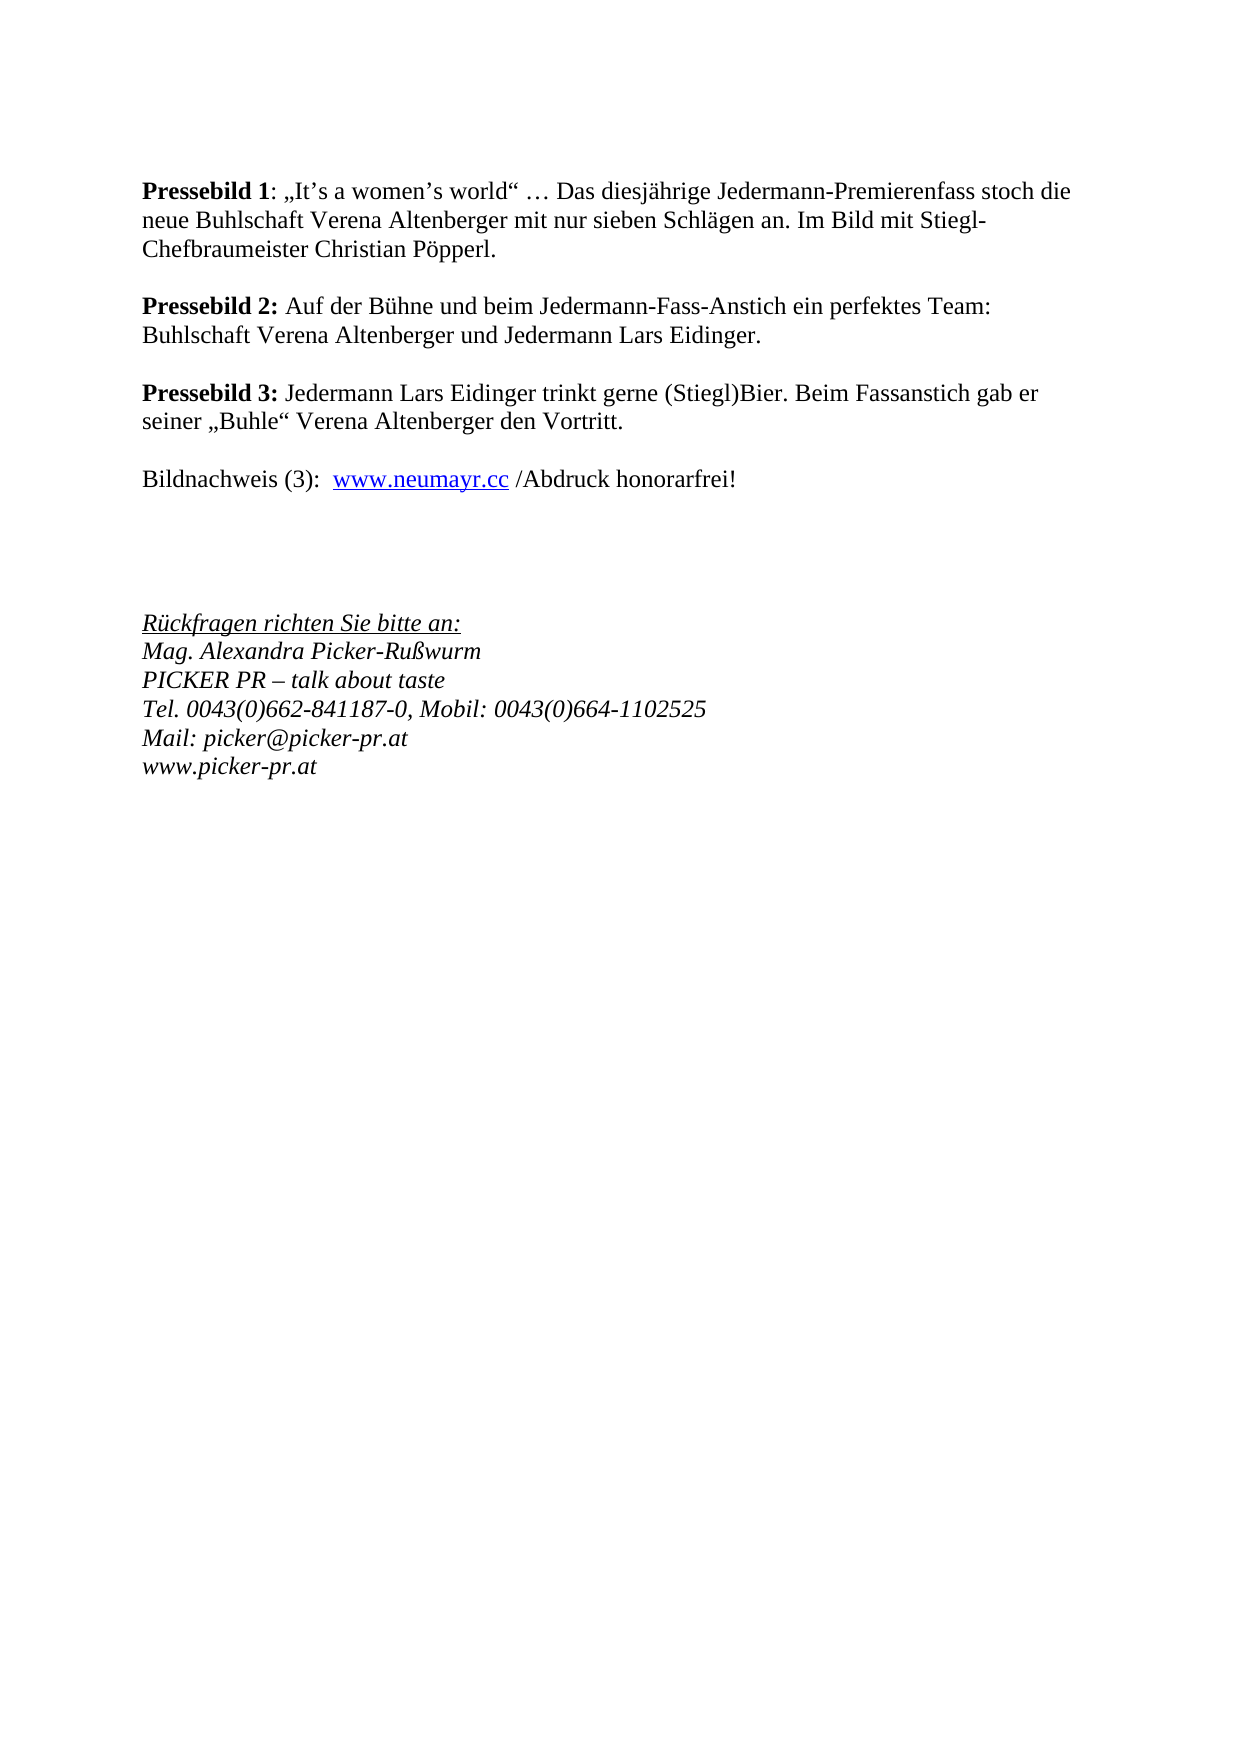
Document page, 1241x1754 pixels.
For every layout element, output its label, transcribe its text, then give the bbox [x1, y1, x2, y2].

text Pressebild 1: „It’s a women’s world“ … Das diesjährige Jedermann-Premierenfass stoch die neue Buhlschaft Verena Altenberger mit nur sieben Schlägen an. Im Bild mit Stiegl-Chefbraumeister Christian Pöpperl. [142, 176, 1098, 263]
text Pressebild 3: Jedermann Lars Eidinger trinkt gerne (Stiegl)Bier. Beim Fassanstich gab er seiner „Buhle“ Verena Altenberger den Vortritt. [142, 378, 1098, 435]
text www.picker-pr.at [142, 751, 1098, 780]
text Mail: picker@picker-pr.at [142, 723, 1098, 751]
text Pressebild 2: Auf der Bühne und beim Jedermann-Fass-Anstich ein perfektes Team: Buhlschaft Verena Altenberger und Jedermann Lars Eidinger. [142, 291, 1098, 349]
text Rückfragen richten Sie bitte an: [142, 608, 1098, 636]
text Bildnachweis (3): www.neumayr.cc /Abdruck honorarfrei! [142, 464, 1098, 493]
text Mag. Alexandra Picker-Rußwurm [142, 636, 1098, 665]
text PICKER PR – talk about taste Tel. 0043(0)662-841187-0, Mobil: 0043(0)664-1102525 [142, 665, 1098, 723]
